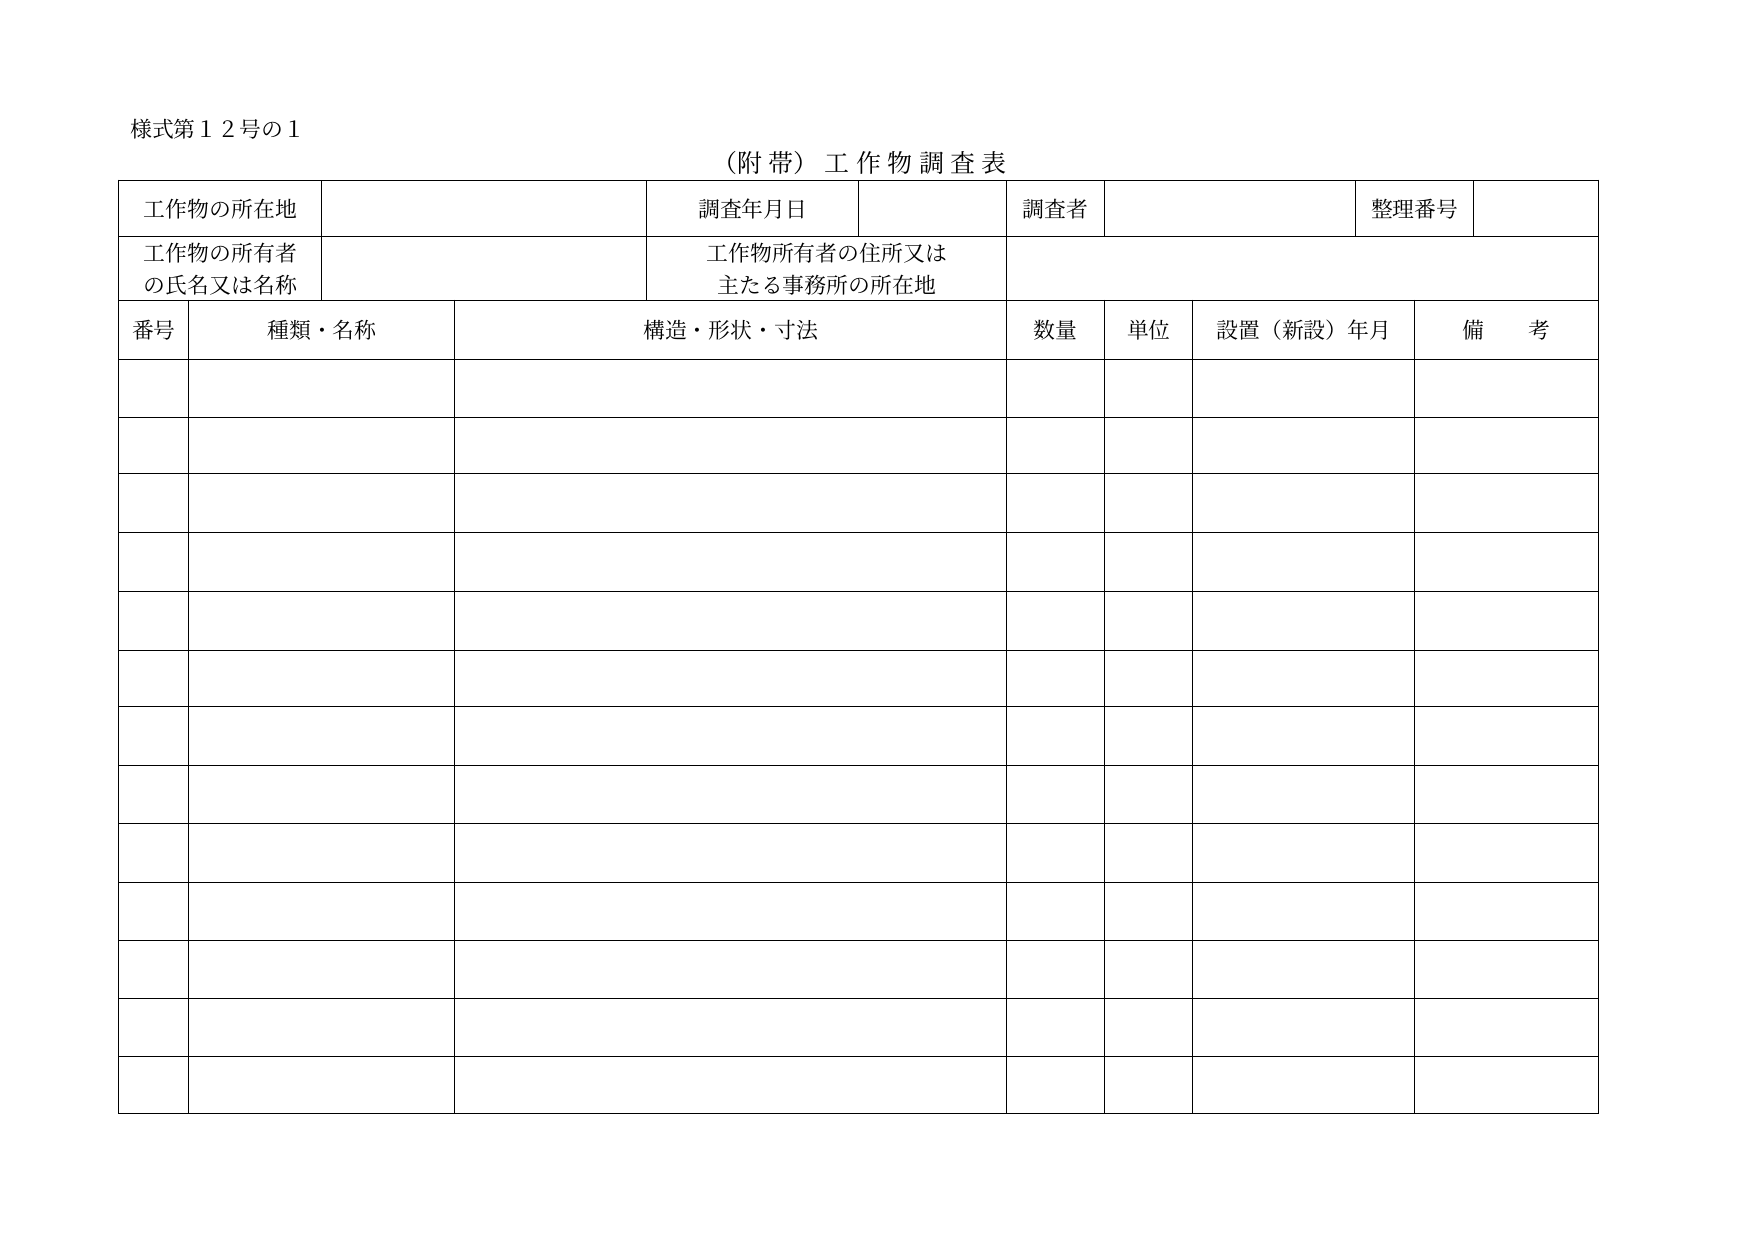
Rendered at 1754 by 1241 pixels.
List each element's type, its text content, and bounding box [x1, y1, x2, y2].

table_cell [1007, 824, 1104, 882]
table_cell [1007, 592, 1104, 650]
table_cell [1007, 1057, 1104, 1113]
table_cell 備 考 [1415, 301, 1598, 358]
table_cell [455, 707, 1006, 765]
table_cell [455, 883, 1006, 939]
table_cell [1415, 1057, 1598, 1113]
table_cell [189, 883, 454, 939]
table_cell [1007, 707, 1104, 765]
table_cell [455, 1057, 1006, 1113]
table_cell [1105, 533, 1192, 591]
table_cell [455, 592, 1006, 650]
table_header 調査年月日 [647, 181, 858, 236]
table_cell 工作物の所有者 の氏名又は名称 [119, 237, 321, 299]
table_cell [1415, 707, 1598, 765]
table_cell [1415, 474, 1598, 532]
table_cell [189, 824, 454, 882]
table_header 整理番号 [1356, 181, 1473, 236]
table_cell [119, 592, 188, 650]
table_cell [1415, 651, 1598, 706]
table_cell [1193, 883, 1414, 939]
table_cell [119, 360, 188, 417]
table_cell [322, 237, 646, 299]
table_cell [1193, 418, 1414, 473]
table_cell [1007, 941, 1104, 997]
table_cell 単位 [1105, 301, 1192, 358]
table_cell [119, 1057, 188, 1113]
table_cell [189, 418, 454, 473]
table_cell [119, 824, 188, 882]
table_cell [1105, 707, 1192, 765]
table_cell 数量 [1007, 301, 1104, 358]
table_cell [1105, 592, 1192, 650]
table_cell [1415, 824, 1598, 882]
table_header [1474, 181, 1598, 236]
table_cell [1193, 766, 1414, 823]
table_cell [1105, 418, 1192, 473]
table_cell [189, 941, 454, 997]
table_cell [189, 1057, 454, 1113]
text （附 帯） 工 作 物 調 査 表 [130, 144, 1589, 179]
table_cell [189, 533, 454, 591]
table_cell [1007, 418, 1104, 473]
table_cell [1007, 533, 1104, 591]
table_cell [1193, 824, 1414, 882]
table_cell [119, 941, 188, 997]
table_cell [119, 883, 188, 939]
table_cell [455, 999, 1006, 1056]
table_cell [455, 360, 1006, 417]
table_cell [455, 651, 1006, 706]
table_cell [119, 533, 188, 591]
table_header [322, 181, 646, 236]
table_cell 工作物所有者の住所又は 主たる事務所の所在地 [647, 237, 1006, 299]
table_cell [1415, 360, 1598, 417]
table_cell [1105, 941, 1192, 997]
table_cell [1193, 474, 1414, 532]
table_cell [1415, 941, 1598, 997]
table_cell [119, 651, 188, 706]
table_cell [455, 474, 1006, 532]
table_cell [189, 592, 454, 650]
table_cell [455, 533, 1006, 591]
table_cell [1105, 651, 1192, 706]
table_cell [189, 474, 454, 532]
table_cell [189, 707, 454, 765]
table_cell [1007, 474, 1104, 532]
table_cell [1415, 883, 1598, 939]
table_header 調査者 [1007, 181, 1104, 236]
table_cell [1193, 533, 1414, 591]
table_cell [1415, 592, 1598, 650]
table_cell [1105, 766, 1192, 823]
table_cell [119, 474, 188, 532]
table_cell [119, 418, 188, 473]
table_cell [1193, 1057, 1414, 1113]
table_cell [1105, 474, 1192, 532]
table_cell [1007, 766, 1104, 823]
table_cell [1415, 999, 1598, 1056]
table_cell [189, 360, 454, 417]
table_cell 構造・形状・寸法 [455, 301, 1006, 358]
table_header [859, 181, 1006, 236]
table_cell [1105, 360, 1192, 417]
table_header 工作物の所在地 [119, 181, 321, 236]
table_cell [1105, 999, 1192, 1056]
table_cell [1415, 418, 1598, 473]
table_cell [119, 766, 188, 823]
table_cell [455, 766, 1006, 823]
table_cell [455, 418, 1006, 473]
table_cell [1193, 999, 1414, 1056]
table_cell [1105, 824, 1192, 882]
table_cell [455, 824, 1006, 882]
table_cell 種類・名称 [189, 301, 454, 358]
table_cell [1415, 533, 1598, 591]
table_cell [455, 941, 1006, 997]
table_cell 番号 [119, 301, 188, 358]
table_cell [1415, 766, 1598, 823]
table_cell [1105, 883, 1192, 939]
text 様式第１２号の１ [130, 112, 1589, 144]
table_cell [1007, 999, 1104, 1056]
table_cell [1193, 360, 1414, 417]
table_cell [1105, 1057, 1192, 1113]
table_cell [1007, 237, 1598, 299]
table_cell [1193, 651, 1414, 706]
table_header [1105, 181, 1355, 236]
table_cell [119, 707, 188, 765]
table_cell 設置（新設）年月 [1193, 301, 1414, 358]
table_cell [189, 651, 454, 706]
table_cell [1193, 592, 1414, 650]
table_cell [1007, 360, 1104, 417]
table_cell [119, 999, 188, 1056]
table_cell [189, 999, 454, 1056]
table_cell [1193, 707, 1414, 765]
table_cell [1193, 941, 1414, 997]
table_cell [1007, 651, 1104, 706]
table_cell [189, 766, 454, 823]
table_cell [1007, 883, 1104, 939]
